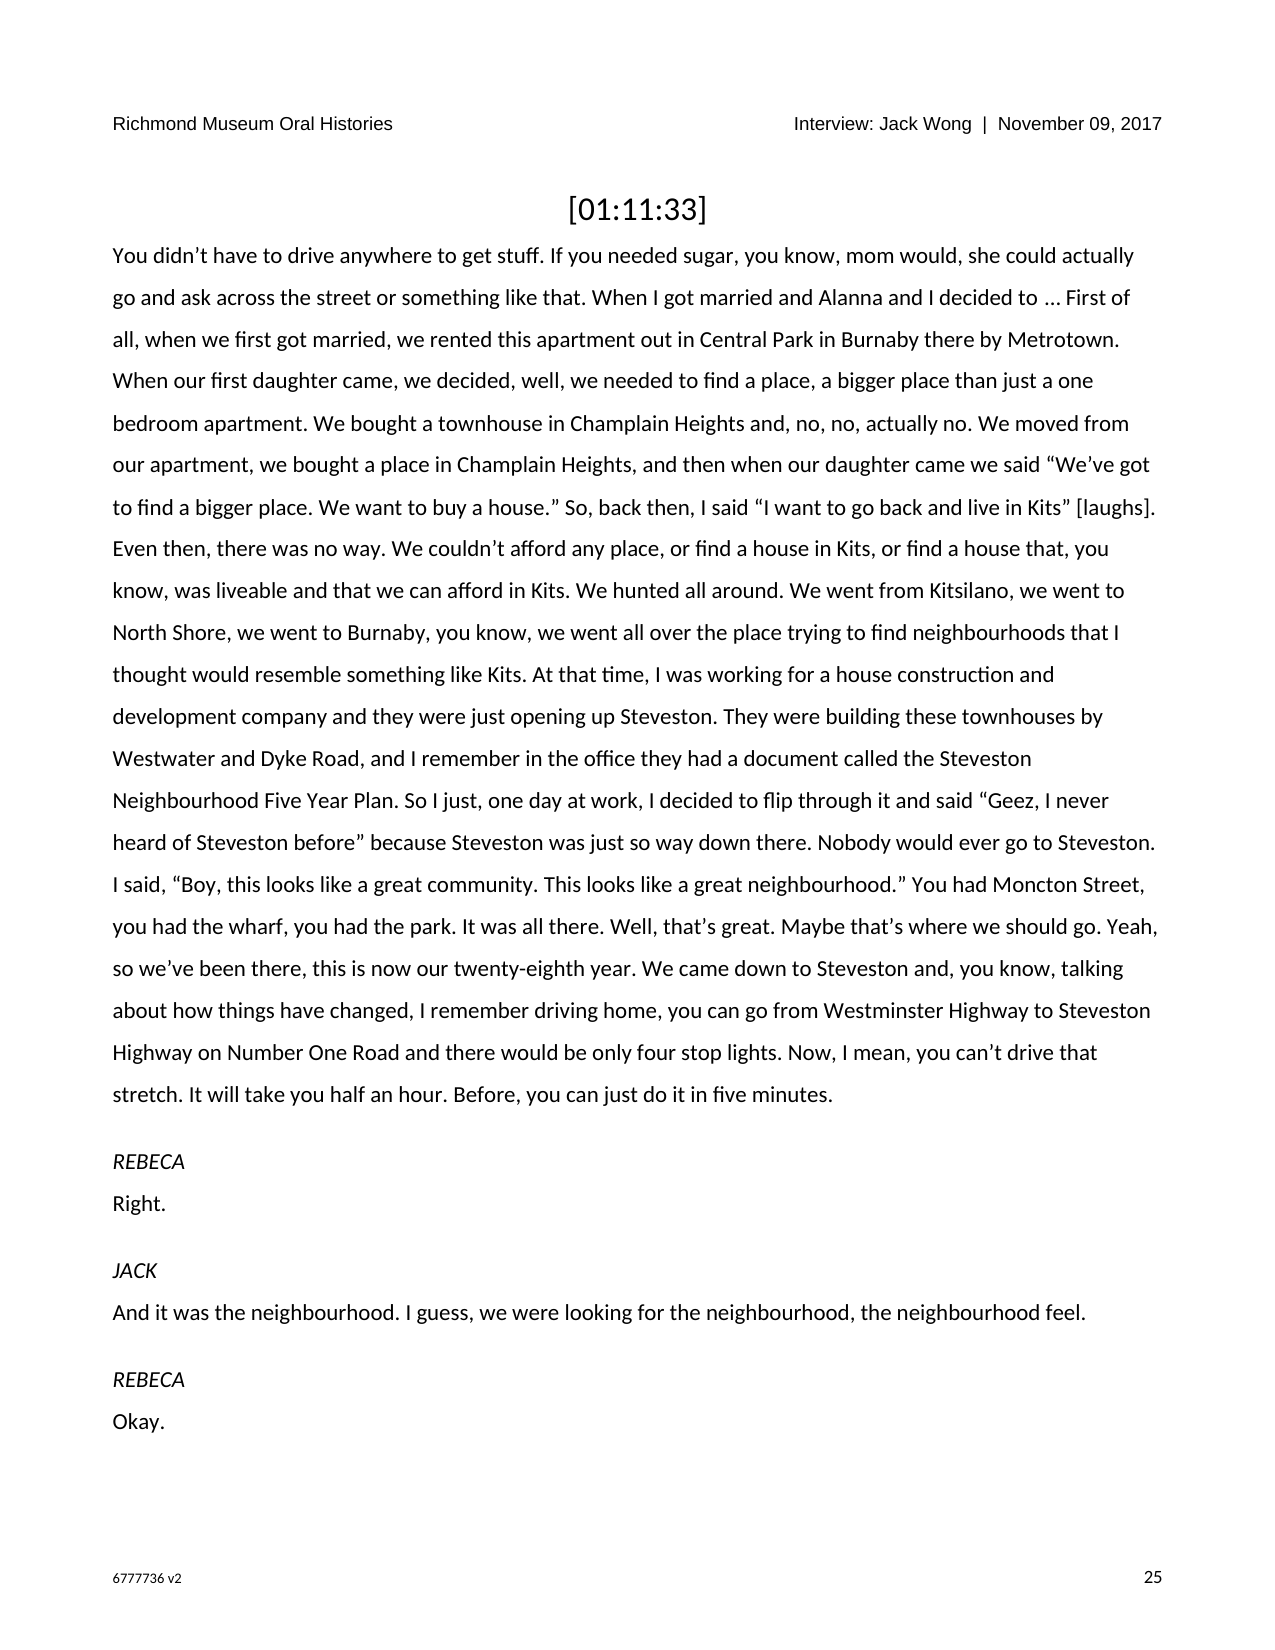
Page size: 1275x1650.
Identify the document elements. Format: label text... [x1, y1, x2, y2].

text REBECA [112, 1365, 1162, 1393]
text REBECA [112, 1147, 1162, 1175]
text Okay. [112, 1407, 1162, 1435]
text And it was the neighbourhood. I guess, we were looking for the neighbourhood, the neighbourhood feel. [112, 1298, 1162, 1326]
text JACK [112, 1256, 1162, 1284]
text You didn’t have to drive anywhere to get stuff. If you needed sugar, you know, mom would, she could actually go and ask across the street or something like that. When I got married and Alanna and I decided to … First of all, when we first got married, we rented this apartment out in Central Park in Burnaby there by Metrotown. When our first daughter came, we decided, well, we needed to find a place, a bigger place than just a one bedroom apartment. We bought a townhouse in Champlain Heights and, no, no, actually no. We moved from our apartment, we bought a place in Champlain Heights, and then when our daughter came we said “We’ve got to find a bigger place. We want to buy a house.” So, back then, I said “I want to go back and live in Kits” [laughs]. Even then, there was no way. We couldn’t afford any place, or find a house in Kits, or find a house that, you know, was liveable and that we can afford in Kits. We hunted all around. We went from Kitsilano, we went to North Shore, we went to Burnaby, you know, we went all over the place trying to find neighbourhoods that I thought would resemble something like Kits. At that time, I was working for a house construction and development company and they were just opening up Steveston. They were building these townhouses by Westwater and Dyke Road, and I remember in the office they had a document called the Steveston Neighbourhood Five Year Plan. So I just, one day at work, I decided to flip through it and said “Geez, I never heard of Steveston before” because Steveston was just so way down there. Nobody would ever go to Steveston. I said, “Boy, this looks like a great community. This looks like a great neighbourhood.” You had Moncton Street, you had the wharf, you had the park. It was all there. Well, that’s great. Maybe that’s where we should go. Yeah, so we’ve been there, this is now our twenty-eighth year. We came down to Steveston and, you know, talking about how things have changed, I remember driving home, you can go from Westminster Highway to Steveston Highway on Number One Road and there would be only four stop lights. Now, I mean, you can’t drive that stretch. It will take you half an hour. Before, you can just do it in five minutes. [112, 241, 1162, 1108]
subtitle [01:11:33] [112, 187, 1162, 228]
text Right. [112, 1189, 1162, 1217]
